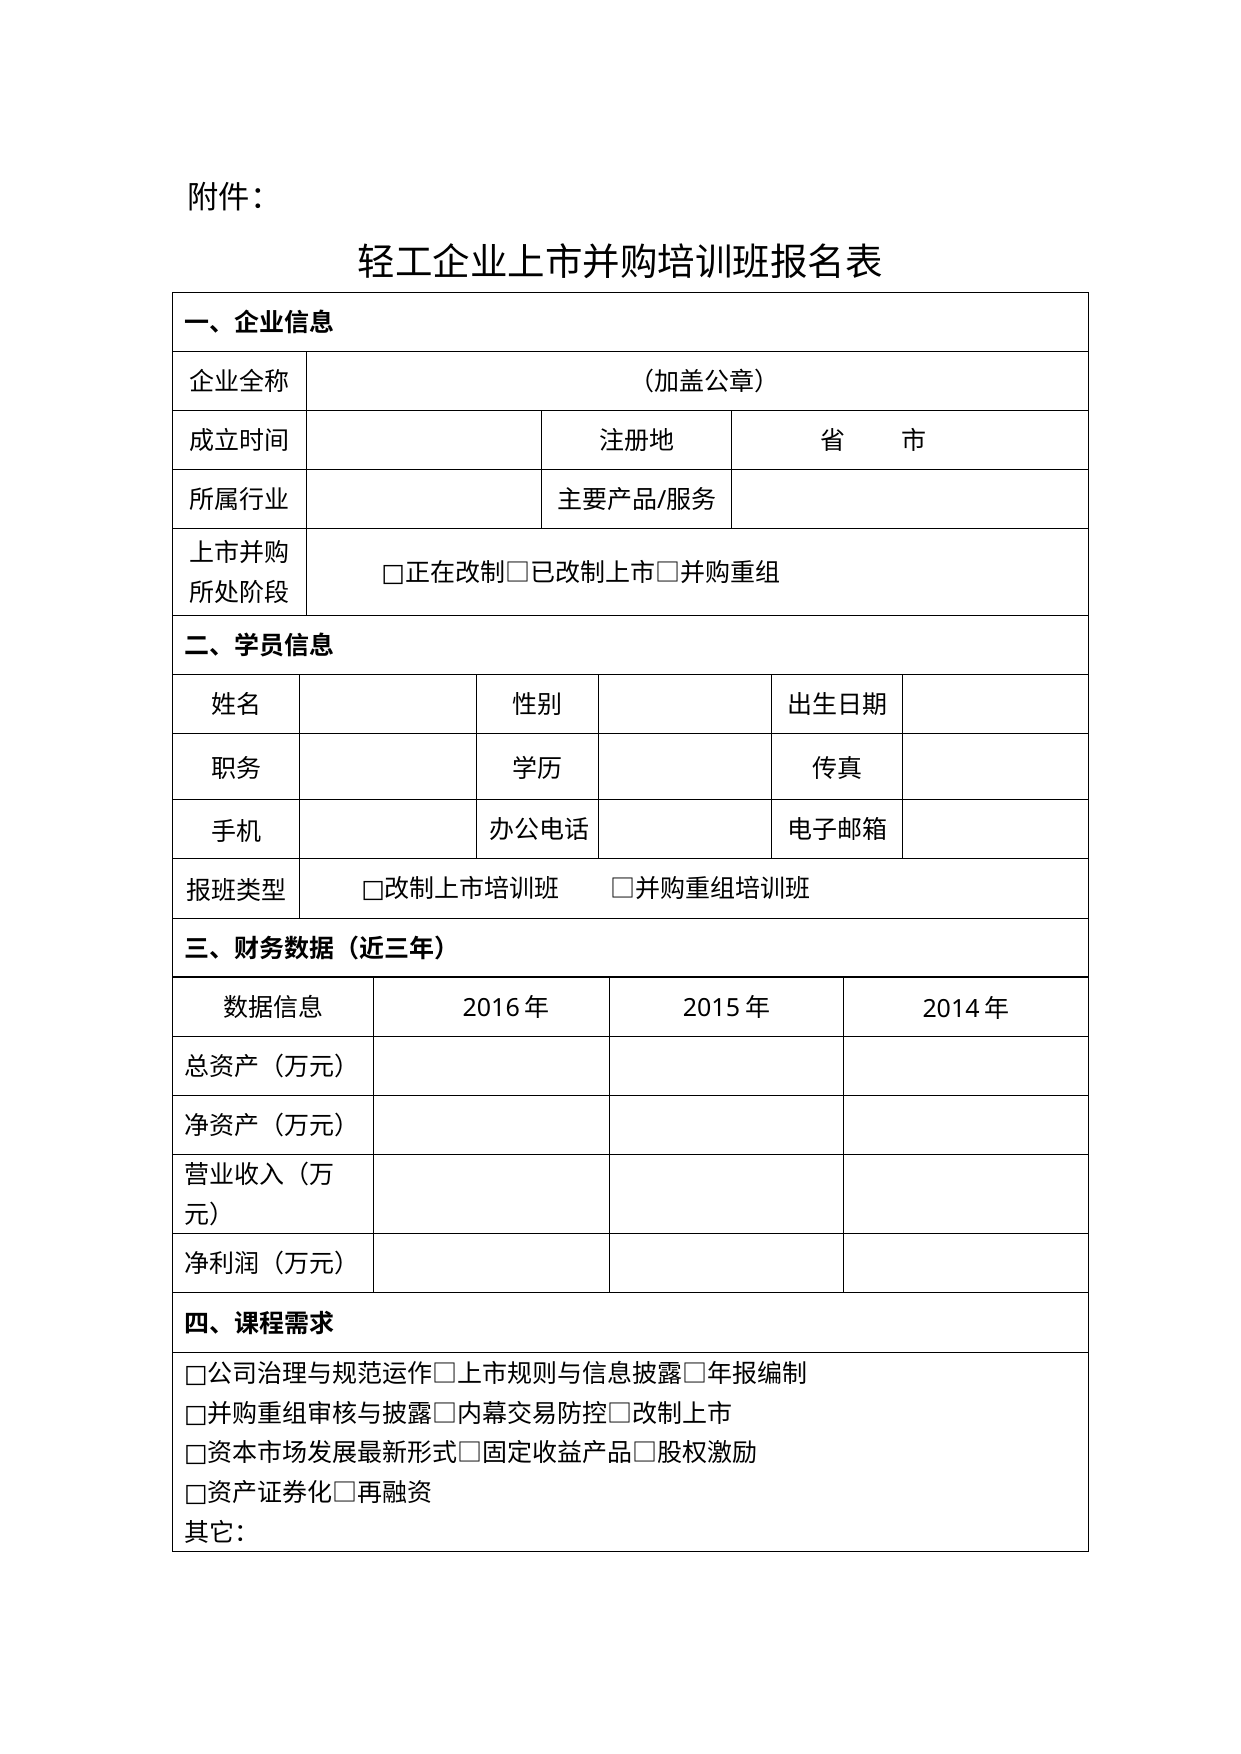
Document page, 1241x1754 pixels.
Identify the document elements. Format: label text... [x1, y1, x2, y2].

table_cell [732, 470, 1088, 528]
table_cell 学历 [477, 734, 598, 799]
table_cell 数据信息 [173, 978, 373, 1036]
table_cell [610, 1234, 843, 1292]
table_cell □公司治理与规范运作□上市规则与信息披露□年报编制 □并购重组审核与披露□内幕交易防控□改制上市 □资本市场发展最新形式□固定收益产品□股权激励 □资产证券化□再融资 其它： [173, 1353, 1088, 1551]
table_cell [610, 1096, 843, 1154]
table_cell 主要产品/服务 [542, 470, 731, 528]
table_cell 总资产（万元） [173, 1037, 373, 1094]
table_cell [307, 470, 541, 528]
table_cell [300, 675, 476, 733]
table_cell 注册地 [542, 411, 731, 469]
table_cell [903, 734, 1088, 799]
text 附件： [187, 162, 1053, 227]
table_cell 传真 [772, 734, 902, 799]
table_cell 办公电话 [477, 800, 598, 858]
table_cell （加盖公章） [307, 352, 1088, 410]
table_cell 姓名 [173, 675, 299, 733]
table_cell [844, 1096, 1088, 1154]
table_cell 省 市 [732, 411, 1088, 469]
table_cell [844, 1234, 1088, 1292]
table_cell [374, 1234, 609, 1292]
table_cell 成立时间 [173, 411, 306, 469]
table_cell 二、学员信息 [173, 616, 1088, 674]
table_cell 2014年 [844, 978, 1088, 1036]
table_cell 性别 [477, 675, 598, 733]
table_cell [844, 1155, 1088, 1233]
table_cell □改制上市培训班 □并购重组培训班 [300, 859, 1088, 917]
table_cell [307, 411, 541, 469]
table_cell 2016年 [374, 978, 609, 1036]
table_cell [374, 1037, 609, 1094]
table_cell 营业收入（万元） [173, 1155, 373, 1233]
table_cell 所属行业 [173, 470, 306, 528]
table_cell 报班类型 [173, 859, 299, 917]
table_cell 手机 [173, 800, 299, 858]
table_cell [599, 800, 771, 858]
table_cell [610, 1037, 843, 1094]
table_cell 出生日期 [772, 675, 902, 733]
table_cell [610, 1155, 843, 1233]
text 轻工企业上市并购培训班报名表 [187, 227, 1053, 292]
table_cell [599, 734, 771, 799]
table_cell 三、财务数据（近三年） [173, 919, 1088, 976]
table_cell 净利润（万元） [173, 1234, 373, 1292]
table_cell [903, 800, 1088, 858]
table_cell 职务 [173, 734, 299, 799]
table_cell [374, 1096, 609, 1154]
table_cell [844, 1037, 1088, 1094]
table_cell [903, 675, 1088, 733]
table_cell [300, 800, 476, 858]
table_cell [300, 734, 476, 799]
table_cell 2015年 [610, 978, 843, 1036]
table_cell □正在改制□已改制上市□并购重组 [307, 529, 1088, 615]
table_header 一、企业信息 [173, 293, 1088, 351]
table_cell 上市并购 所处阶段 [173, 529, 306, 615]
table_cell 电子邮箱 [772, 800, 902, 858]
table_cell 四、课程需求 [173, 1293, 1088, 1352]
table_cell [374, 1155, 609, 1233]
table_cell 净资产（万元） [173, 1096, 373, 1154]
table_cell [599, 675, 771, 733]
table_cell 企业全称 [173, 352, 306, 410]
